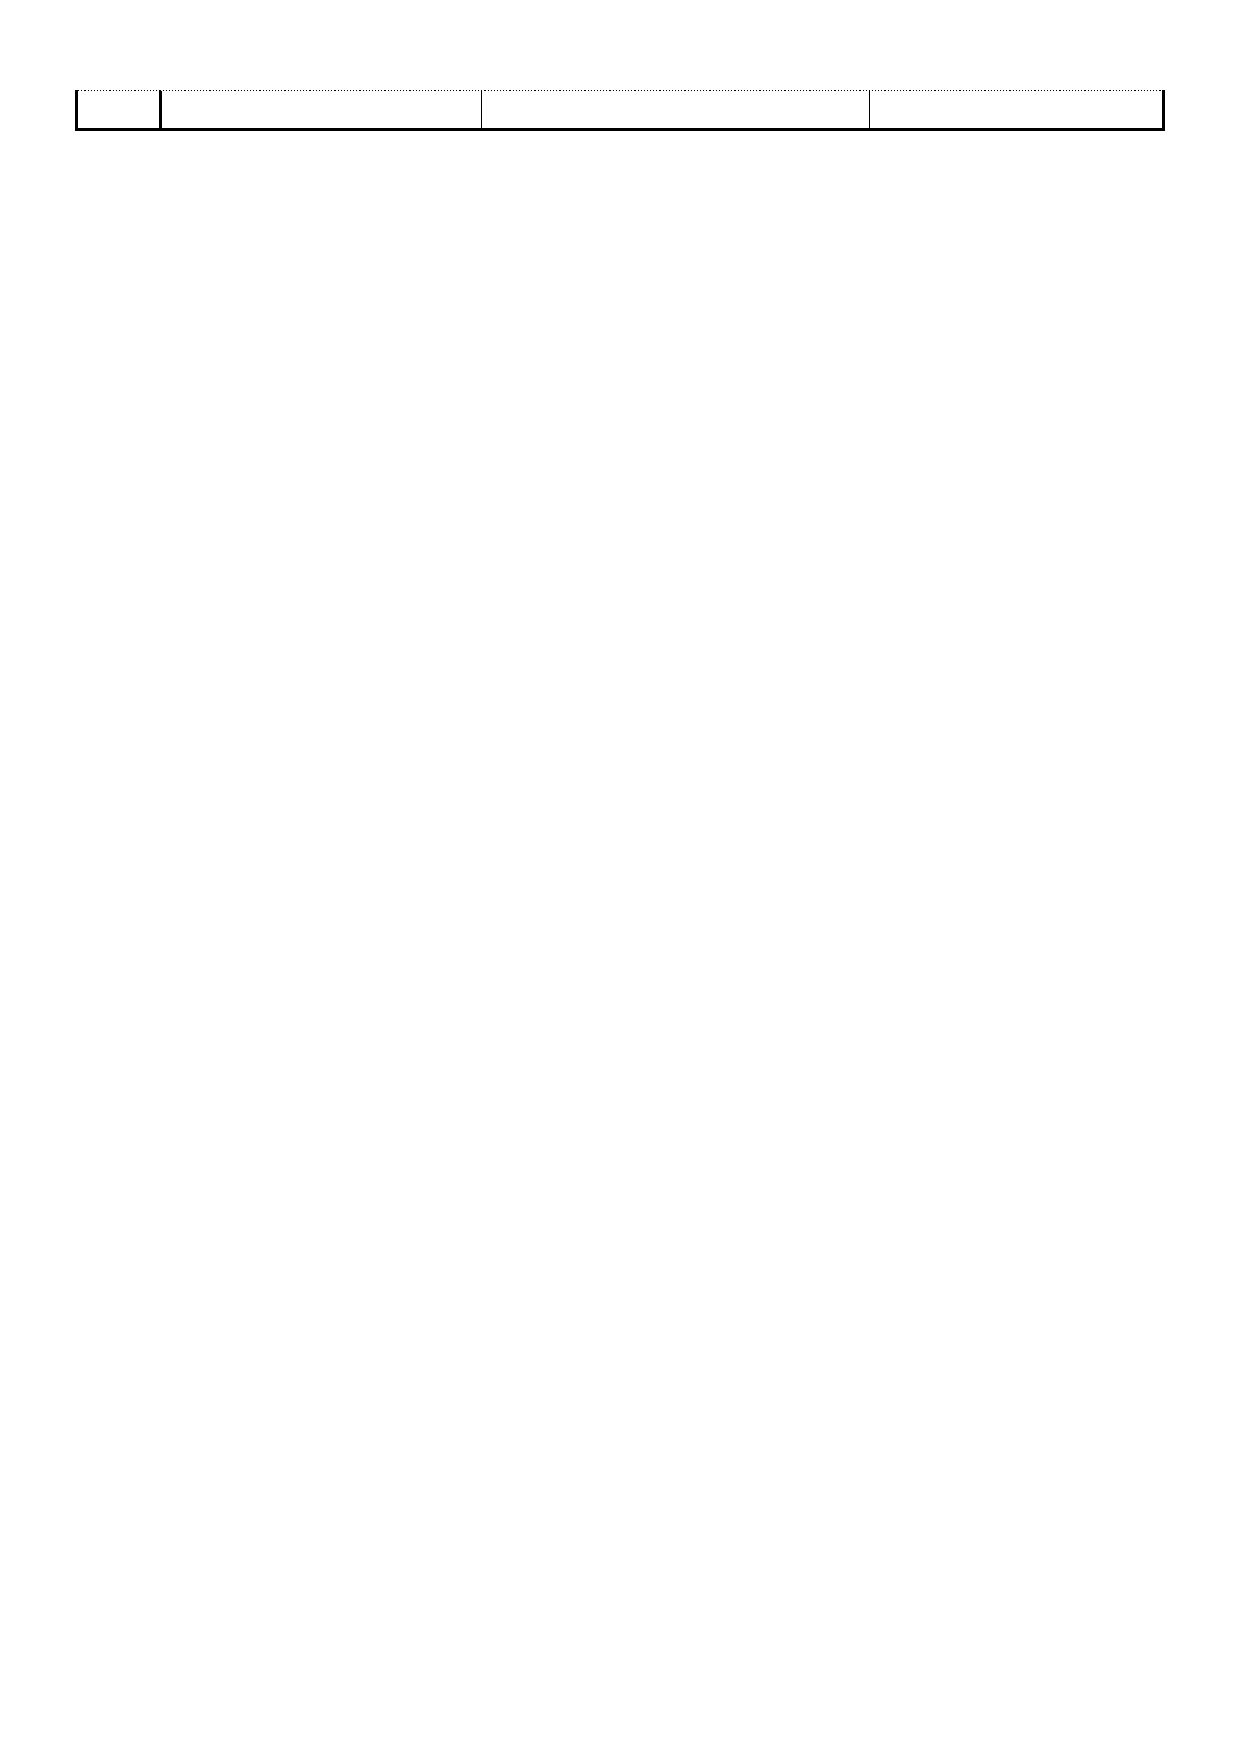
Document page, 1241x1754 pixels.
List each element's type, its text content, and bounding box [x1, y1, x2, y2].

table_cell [870, 90, 1162, 128]
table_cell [162, 90, 481, 128]
table_cell まとめ (15) [78, 90, 159, 128]
table_cell [482, 90, 869, 128]
